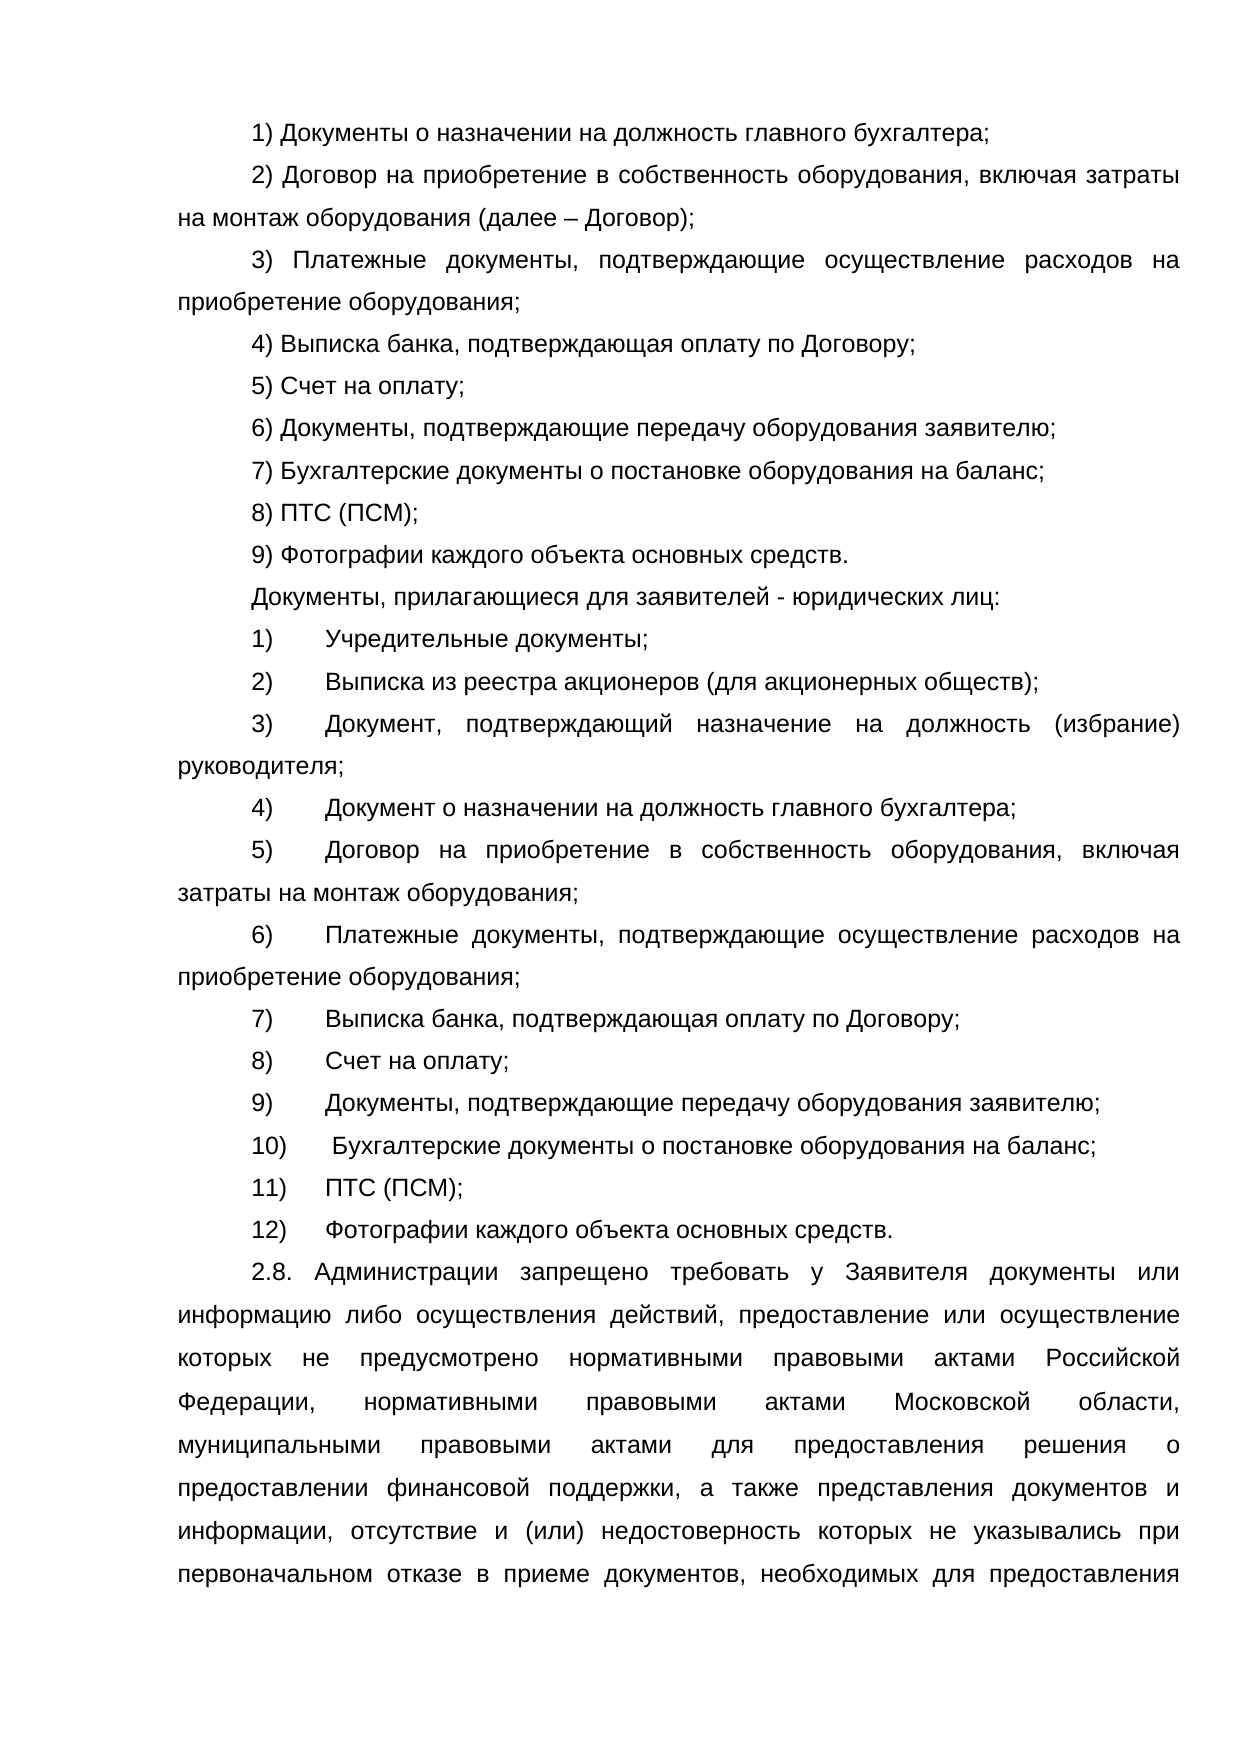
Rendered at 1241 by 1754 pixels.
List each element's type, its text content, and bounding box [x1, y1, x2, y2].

text 3) Платежные документы, подтверждающие осуществление расходов на приобретение оборудования; [177, 245, 1181, 316]
list Платежные документы, подтверждающие осуществление расходов на приобретение оборудования; [177, 920, 1181, 991]
list Фотографии каждого объекта основных средств. [177, 1215, 1181, 1244]
list Выписка из реестра акционеров (для акционерных обществ); [177, 667, 1181, 695]
list Бухгалтерские документы о постановке оборудования на баланс; [177, 1131, 1181, 1159]
list Документ, подтверждающий назначение на должность (избрание) руководителя; [177, 709, 1181, 780]
text 1) Документы о назначении на должность главного бухгалтера; [177, 118, 1181, 147]
list Документ о назначении на должность главного бухгалтера; [177, 793, 1181, 822]
text 2) Договор на приобретение в собственность оборудования, включая затраты на монтаж оборудования (далее – Договор); [177, 160, 1181, 231]
text 5) Счет на оплату; [177, 371, 1181, 400]
list ПТС (ПСМ); [177, 1173, 1181, 1202]
text Документы, прилагающиеся для заявителей - юридических лиц: [177, 582, 1181, 611]
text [177, 1257, 1181, 1588]
list Выписка банка, подтверждающая оплату по Договору; [177, 1004, 1181, 1033]
text 7) Бухгалтерские документы о постановке оборудования на баланс; [177, 456, 1181, 484]
text 9) Фотографии каждого объекта основных средств. [177, 540, 1181, 569]
list Документы, подтверждающие передачу оборудования заявителю; [177, 1088, 1181, 1117]
text 4) Выписка банка, подтверждающая оплату по Договору; [177, 329, 1181, 358]
list Учредительные документы; [177, 624, 1181, 653]
list Счет на оплату; [177, 1046, 1181, 1075]
list Договор на приобретение в собственность оборудования, включая затраты на монтаж оборудования; [177, 835, 1181, 906]
text 8) ПТС (ПСМ); [177, 498, 1181, 527]
text 6) Документы, подтверждающие передачу оборудования заявителю; [177, 413, 1181, 442]
